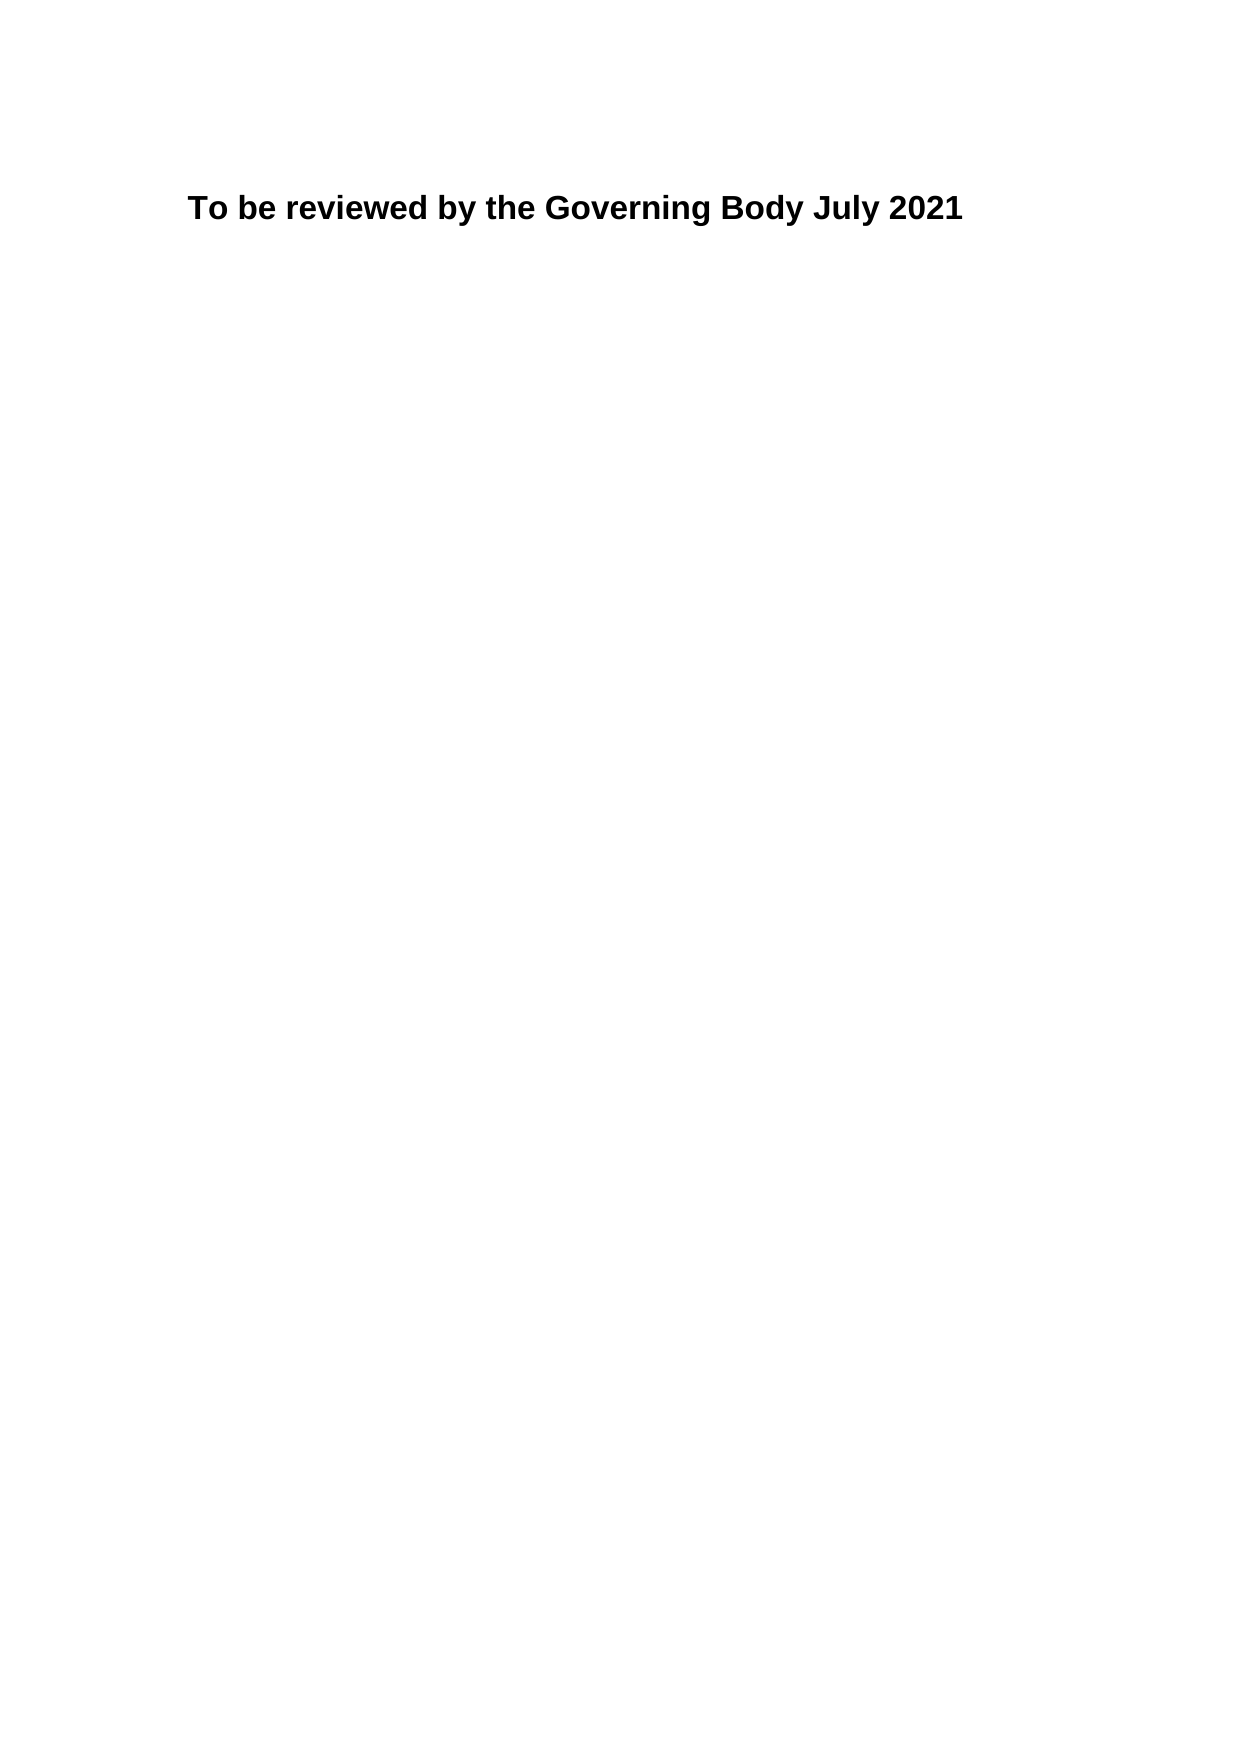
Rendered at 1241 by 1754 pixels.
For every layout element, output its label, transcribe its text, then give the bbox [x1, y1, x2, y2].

text To be reviewed by the Governing Body July 2021 [187, 188, 1013, 226]
